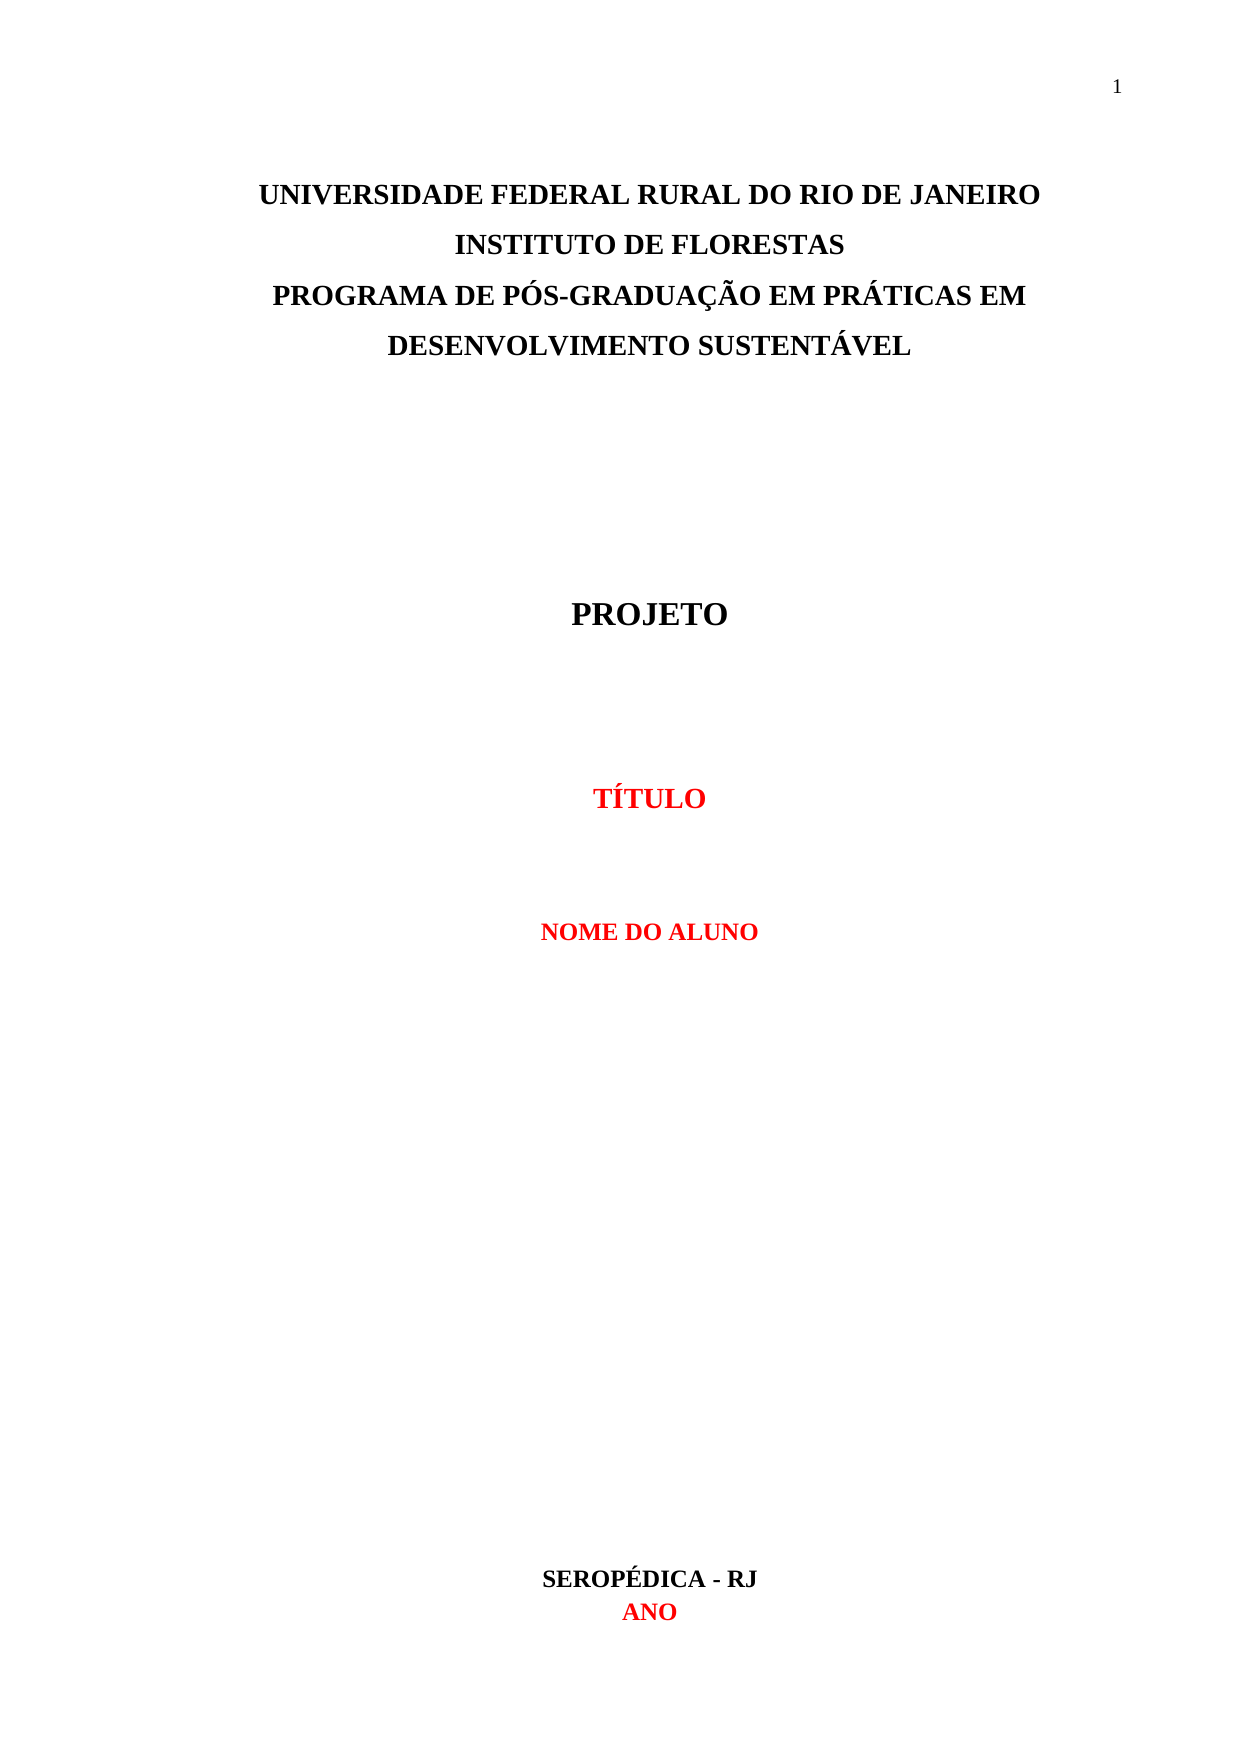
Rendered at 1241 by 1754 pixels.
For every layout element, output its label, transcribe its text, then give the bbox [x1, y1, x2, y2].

text Programa de pós-graduação em PRÁTICAS EM DESENVOLVIMENTO SUSTENTÁVEL [177, 278, 1122, 362]
text INSTITUTO DE FLORESTAS [177, 227, 1122, 261]
text TÍTULO [177, 781, 1122, 814]
text SEROPÉDICA - RJ [177, 1564, 1122, 1593]
text ANO [177, 1597, 1122, 1626]
text NOME DO ALUNO [177, 917, 1122, 946]
text PROJETO [177, 594, 1122, 632]
text Universidade Federal RURAL DO RIO DE JANEIRO [177, 177, 1122, 211]
